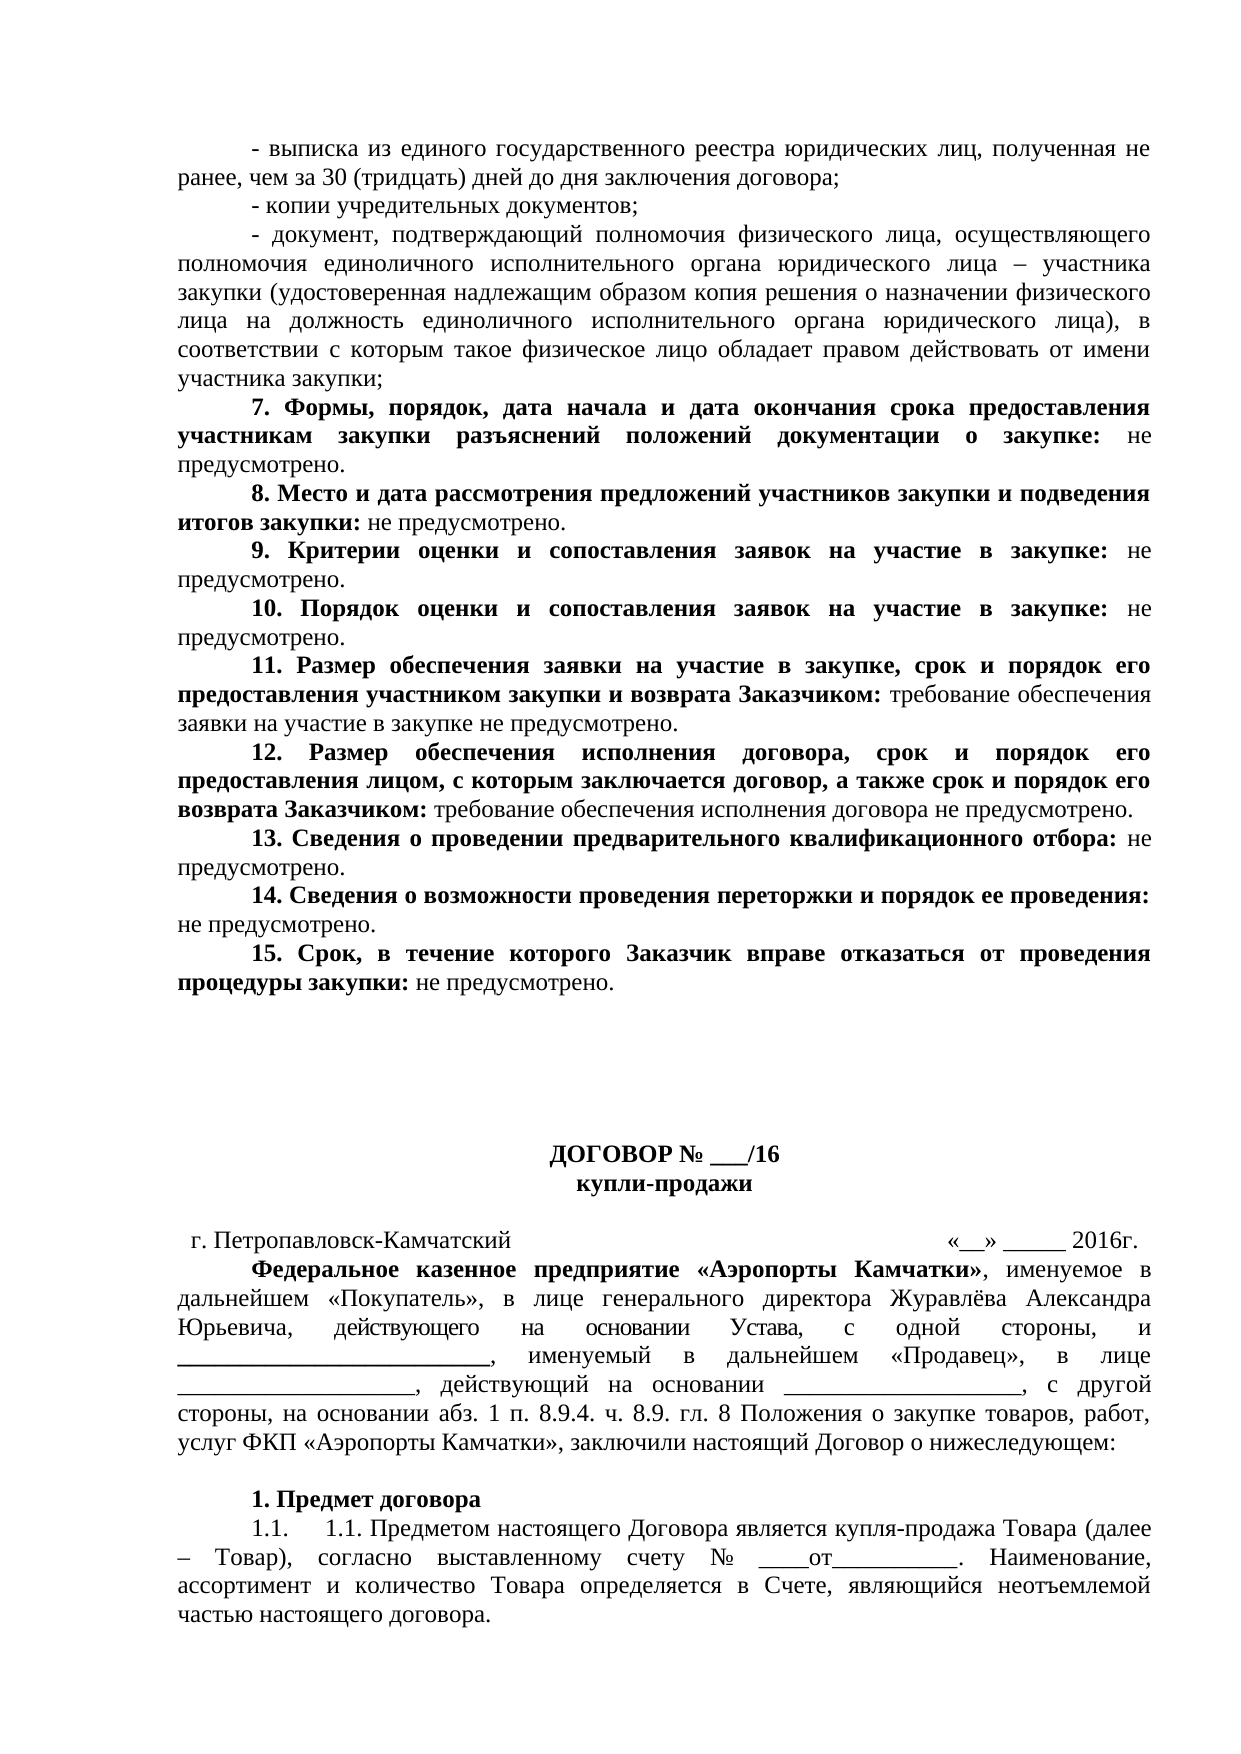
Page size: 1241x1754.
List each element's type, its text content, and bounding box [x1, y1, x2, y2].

list 1.1. Предметом настоящего Договора является купля-продажа Товара (далее – Товар), согласно выставленному счету № ____от__________. Наименование, ассортимент и количество Товара определяется в Счете, являющийся неотъемлемой частью настоящего договора. [177, 1513, 1152, 1628]
text - копии учредительных документов; [177, 190, 1152, 219]
text г. Петропавловск-Камчатский «__» _____ 2016г. [177, 1225, 1152, 1254]
text 14. Сведения о возможности проведения переторжки и порядок ее проведения: не предусмотрено. [177, 880, 1152, 938]
text 9. Критерии оценки и сопоставления заявок на участие в закупке: не предусмотрено. [177, 535, 1152, 593]
text купли-продажи [177, 1168, 1152, 1197]
text 15. Срок, в течение которого Заказчик вправе отказаться от проведения процедуры закупки: не предусмотрено. [177, 938, 1152, 995]
text 12. Размер обеспечения исполнения договора, срок и порядок его предоставления лицом, с которым заключается договор, а также срок и порядок его возврата Заказчиком: требование обеспечения исполнения договора не предусмотрено. [177, 737, 1152, 823]
text 1. Предмет договора [177, 1484, 1152, 1513]
text ДОГОВОР № ___/16 [177, 1139, 1152, 1168]
text - выписка из единого государственного реестра юридических лиц, полученная не ранее, чем за 30 (тридцать) дней до дня заключения договора; [177, 133, 1152, 190]
text 8. Место и дата рассмотрения предложений участников закупки и подведения итогов закупки: не предусмотрено. [177, 478, 1152, 535]
text 13. Сведения о проведении предварительного квалификационного отбора: не предусмотрено. [177, 823, 1152, 880]
text 10. Порядок оценки и сопоставления заявок на участие в закупке: не предусмотрено. [177, 593, 1152, 650]
text - документ, подтверждающий полномочия физического лица, осуществляющего полномочия единоличного исполнительного органа юридического лица – участника закупки (удостоверенная надлежащим образом копия решения о назначении физического лица на должность единоличного исполнительного органа юридического лица), в соответствии с которым такое физическое лицо обладает правом действовать от имени участника закупки; [177, 219, 1152, 392]
text 11. Размер обеспечения заявки на участие в закупке, срок и порядок его предоставления участником закупки и возврата Заказчиком: требование обеспечения заявки на участие в закупке не предусмотрено. [177, 650, 1152, 737]
text 7. Формы, порядок, дата начала и дата окончания срока предоставления участникам закупки разъяснений положений документации о закупке: не предусмотрено. [177, 392, 1152, 478]
text Федеральное казенное предприятие «Аэропорты Камчатки», именуемое в дальнейшем «Покупатель», в лице генерального директора Журавлёва Александра Юрьевича, действующего на основании Устава, с одной стороны, и _________________________, именуемый в дальнейшем «Продавец», в лице ___________________, действующий на основании ___________________, с другой стороны, на основании абз. 1 п. 8.9.4. ч. 8.9. гл. 8 Положения о закупке товаров, работ, услуг ФКП «Аэропорты Камчатки», заключили настоящий Договор о нижеследующем: [177, 1254, 1152, 1455]
